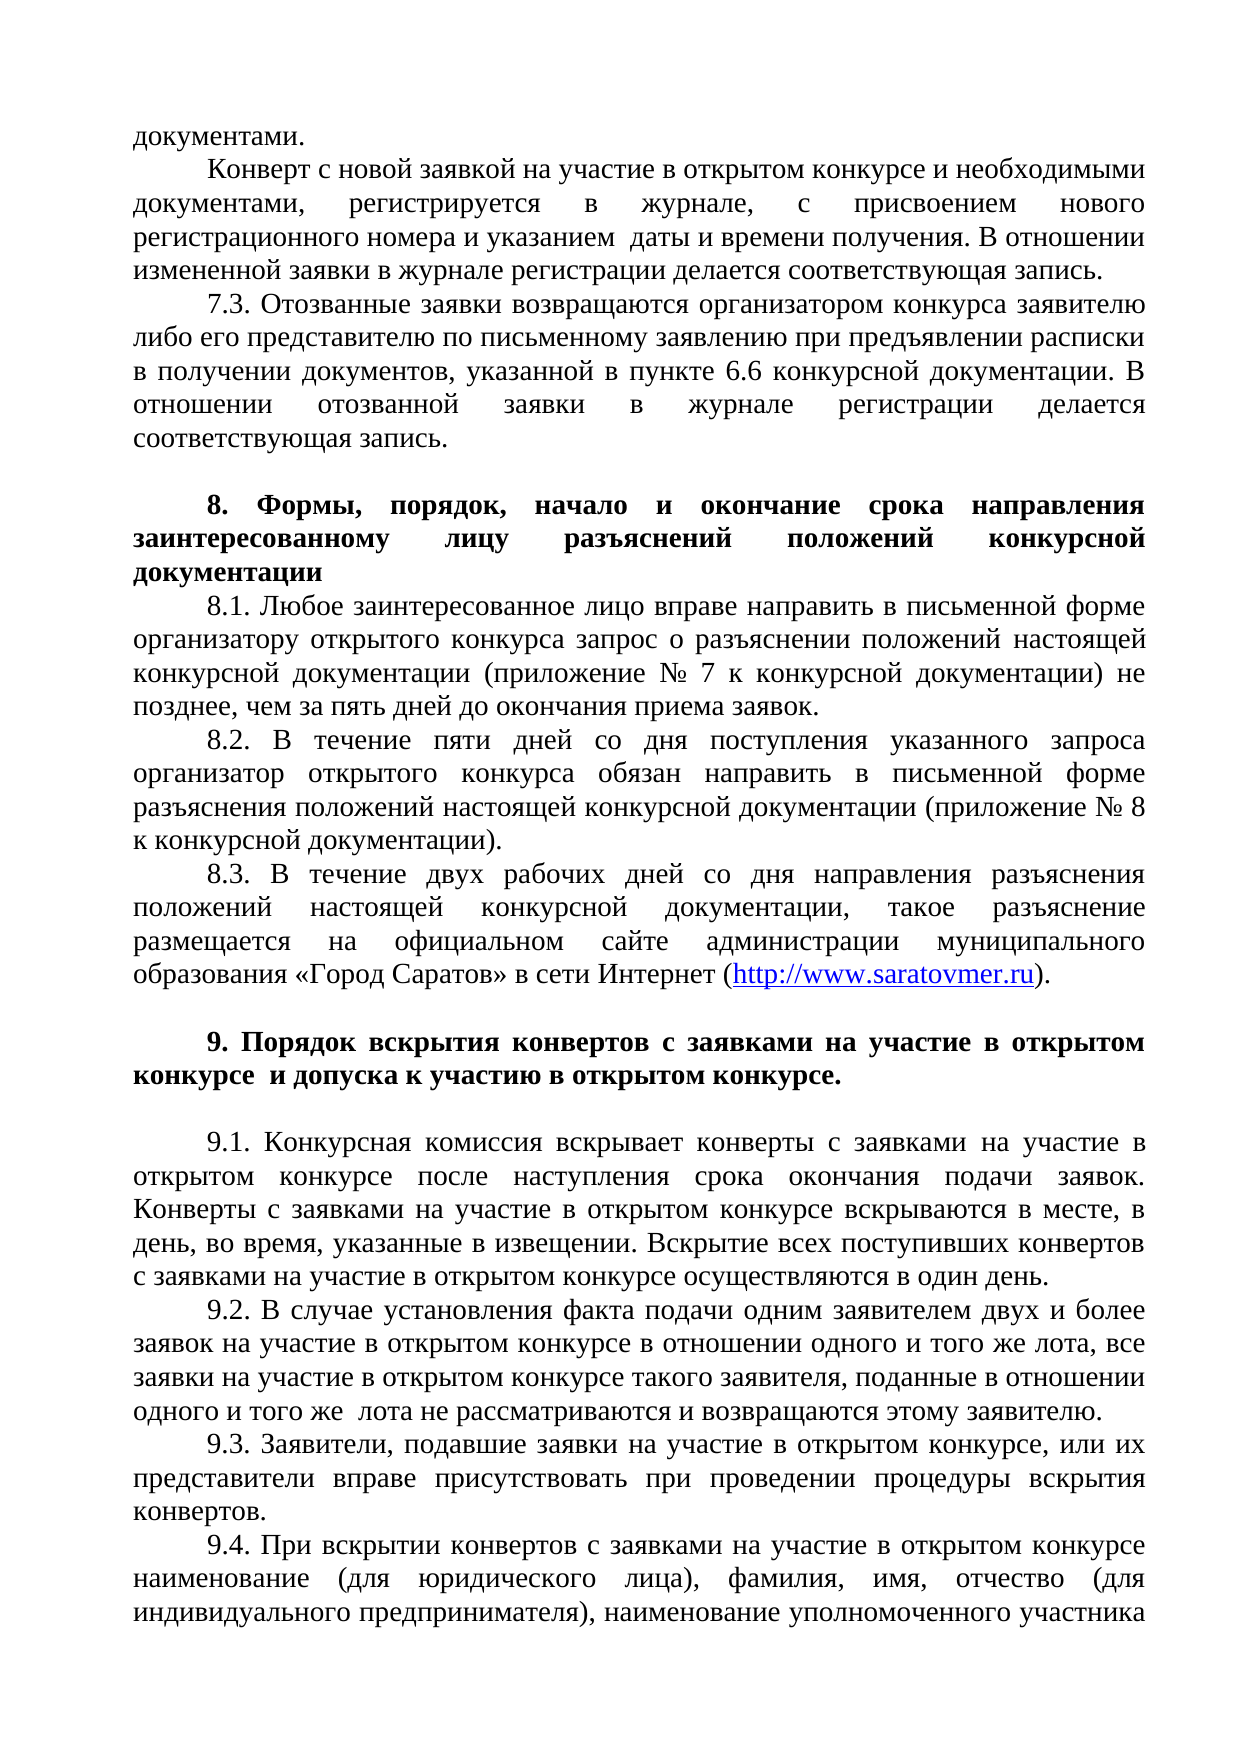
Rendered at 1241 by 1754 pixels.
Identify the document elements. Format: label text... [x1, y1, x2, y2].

text 8.2. В течение пяти дней со дня поступления указанного запроса организатор открытого конкурса обязан направить в письменной форме разъяснения положений настоящей конкурсной документации (приложение № 8 к конкурсной документации). [133, 722, 1146, 856]
text 8. Формы, порядок, начало и окончание срока направления заинтересованному лицу разъяснений положений конкурсной документации [133, 487, 1146, 588]
text 7.3. Отозванные заявки возвращаются организатором конкурса заявителю либо его представителю по письменному заявлению при предъявлении расписки в получении документов, указанной в пункте 6.6 конкурсной документации. В отношении отозванной заявки в журнале регистрации делается соответствующая запись. [133, 286, 1146, 453]
text Конверт с новой заявкой на участие в открытом конкурсе и необходимыми документами, регистрируется в журнале, с присвоением нового регистрационного номера и указанием даты и времени получения. В отношении измененной заявки в журнале регистрации делается соответствующая запись. [133, 152, 1146, 286]
text 9.1. Конкурсная комиссия вскрывает конверты с заявками на участие в открытом конкурсе после наступления срока окончания подачи заявок. Конверты с заявками на участие в открытом конкурсе вскрываются в месте, в день, во время, указанные в извещении. Вскрытие всех поступивших конвертов с заявками на участие в открытом конкурсе осуществляются в один день. [133, 1124, 1146, 1292]
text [133, 1527, 1146, 1627]
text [133, 118, 1146, 152]
text 8.3. В течение двух рабочих дней со дня направления разъяснения положений настоящей конкурсной документации, такое разъяснение размещается на официальном сайте администрации муниципального образования «Город Саратов» в сети Интернет (http://www.saratovmer.ru). [133, 856, 1146, 990]
text 8.1. Любое заинтересованное лицо вправе направить в письменной форме организатору открытого конкурса запрос о разъяснении положений настоящей конкурсной документации (приложение № 7 к конкурсной документации) не позднее, чем за пять дней до окончания приема заявок. [133, 588, 1146, 722]
text 9.2. В случае установления факта подачи одним заявителем двух и более заявок на участие в открытом конкурсе в отношении одного и того же лота, все заявки на участие в открытом конкурсе такого заявителя, поданные в отношении одного и того же лота не рассматриваются и возвращаются этому заявителю. [133, 1292, 1146, 1426]
text 9.3. Заявители, подавшие заявки на участие в открытом конкурсе, или их представители вправе присутствовать при проведении процедуры вскрытия конвертов. [133, 1426, 1146, 1527]
text 9. Порядок вскрытия конвертов с заявками на участие в открытом конкурсе и допуска к участию в открытом конкурсе. [133, 1024, 1146, 1091]
